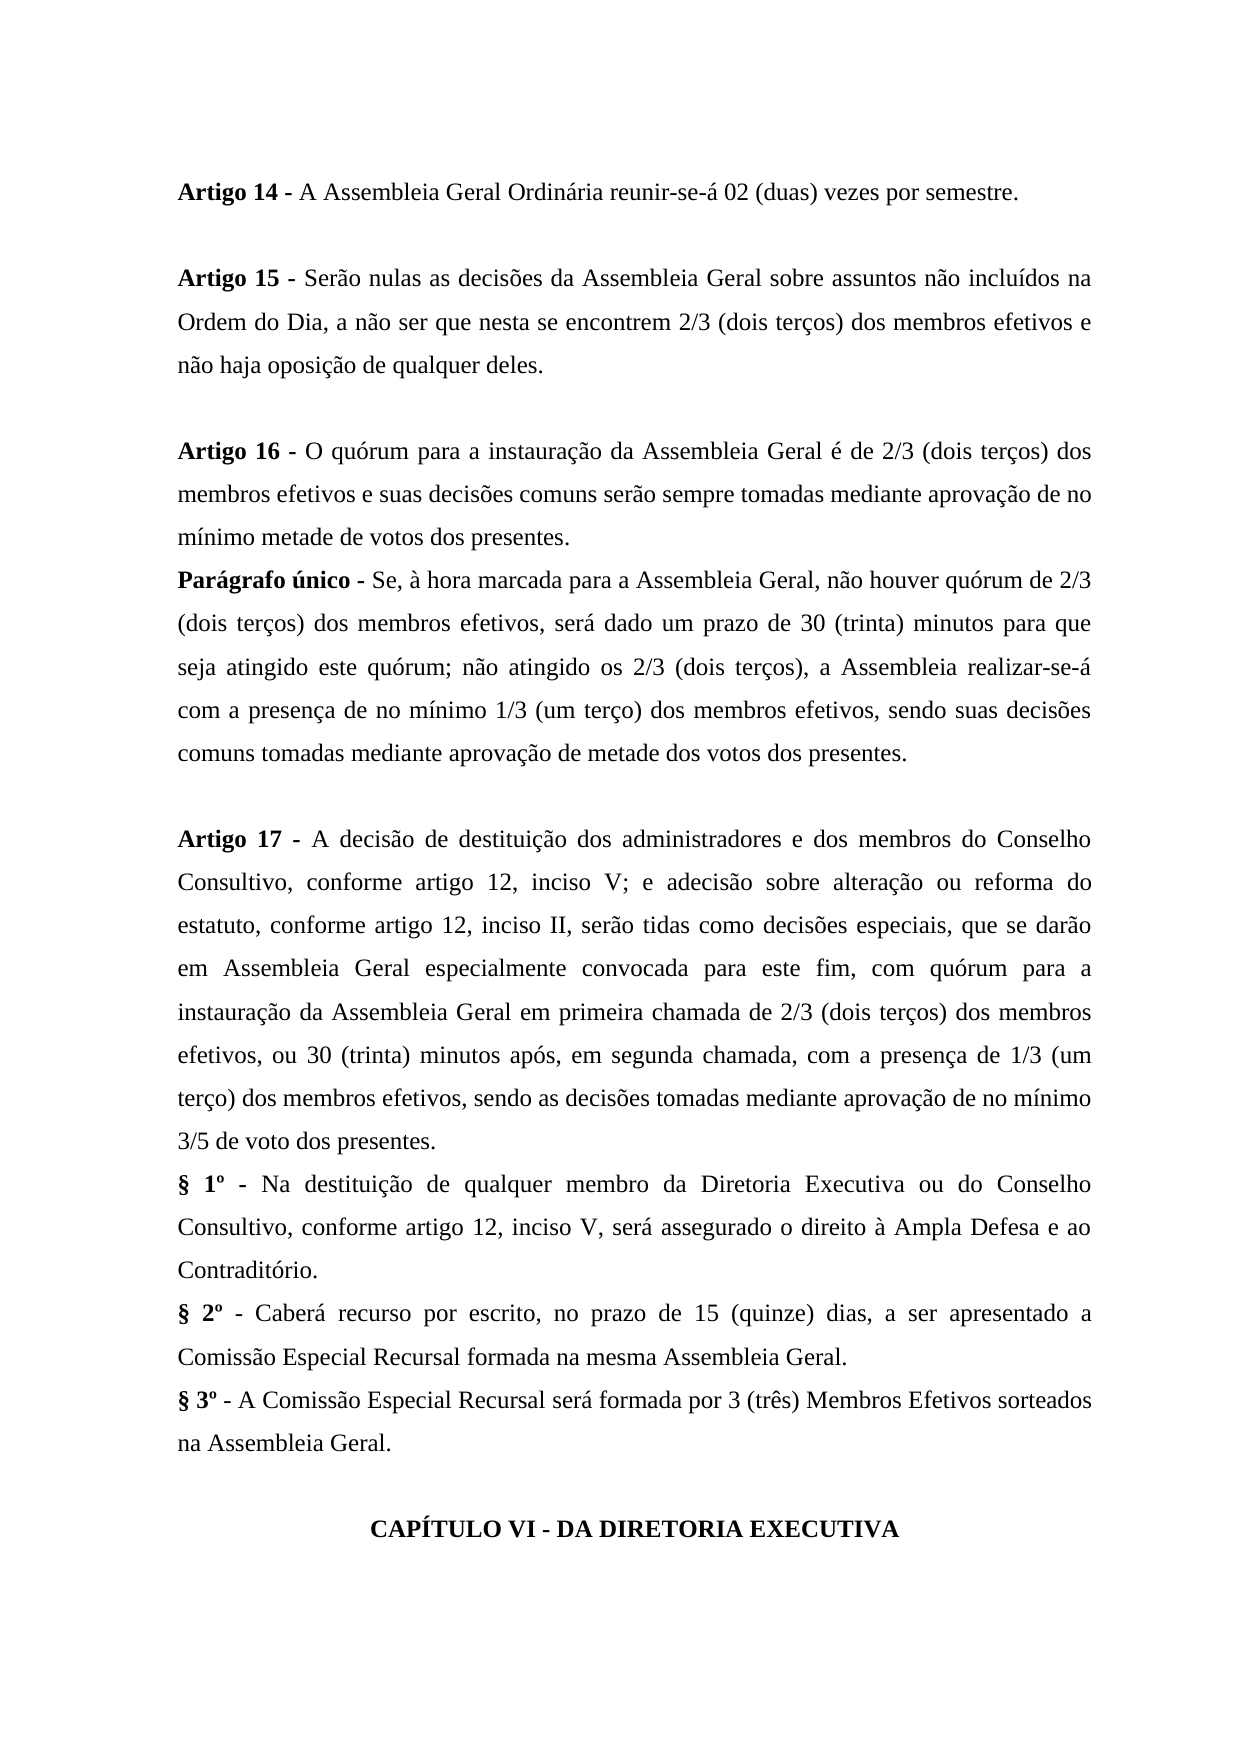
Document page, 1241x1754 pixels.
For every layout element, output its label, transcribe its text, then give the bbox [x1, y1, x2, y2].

text § 1º - Na destituição de qualquer membro da Diretoria Executiva ou do Conselho Consultivo, conforme artigo 12, inciso V, será assegurado o direito à Ampla Defesa e ao Contraditório. [177, 1169, 1092, 1284]
text Artigo 17 - A decisão de destituição dos administradores e dos membros do Conselho Consultivo, conforme artigo 12, inciso V; e adecisão sobre alteração ou reforma do estatuto, conforme artigo 12, inciso II, serão tidas como decisões especiais, que se darão em Assembleia Geral especialmente convocada para este fim, com quórum para a instauração da Assembleia Geral em primeira chamada de 2/3 (dois terços) dos membros efetivos, ou 30 (trinta) minutos após, em segunda chamada, com a presença de 1/3 (um terço) dos membros efetivos, sendo as decisões tomadas mediante aprovação de no mínimo 3/5 de voto dos presentes. [177, 824, 1092, 1155]
text Artigo 16 - O quórum para a instauração da Assembleia Geral é de 2/3 (dois terços) dos membros efetivos e suas decisões comuns serão sempre tomadas mediante aprovação de no mínimo metade de votos dos presentes. [177, 436, 1092, 551]
text Artigo 14 - A Assembleia Geral Ordinária reunir-se-á 02 (duas) vezes por semestre. [177, 177, 1092, 206]
text Parágrafo único - Se, à hora marcada para a Assembleia Geral, não houver quórum de 2/3 (dois terços) dos membros efetivos, será dado um prazo de 30 (trinta) minutos para que seja atingido este quórum; não atingido os 2/3 (dois terços), a Assembleia realizar-se-á com a presença de no mínimo 1/3 (um terço) dos membros efetivos, sendo suas decisões comuns tomadas mediante aprovação de metade dos votos dos presentes. [177, 565, 1092, 767]
text CAPÍTULO VI - DA DIRETORIA EXECUTIVA [177, 1514, 1092, 1543]
text Artigo 15 - Serão nulas as decisões da Assembleia Geral sobre assuntos não incluídos na Ordem do Dia, a não ser que nesta se encontrem 2/3 (dois terços) dos membros efetivos e não haja oposição de qualquer deles. [177, 263, 1092, 378]
text § 2º - Caberá recurso por escrito, no prazo de 15 (quinze) dias, a ser apresentado a Comissão Especial Recursal formada na mesma Assembleia Geral. [177, 1298, 1092, 1370]
text § 3º - A Comissão Especial Recursal será formada por 3 (três) Membros Efetivos sorteados na Assembleia Geral. [177, 1385, 1092, 1457]
